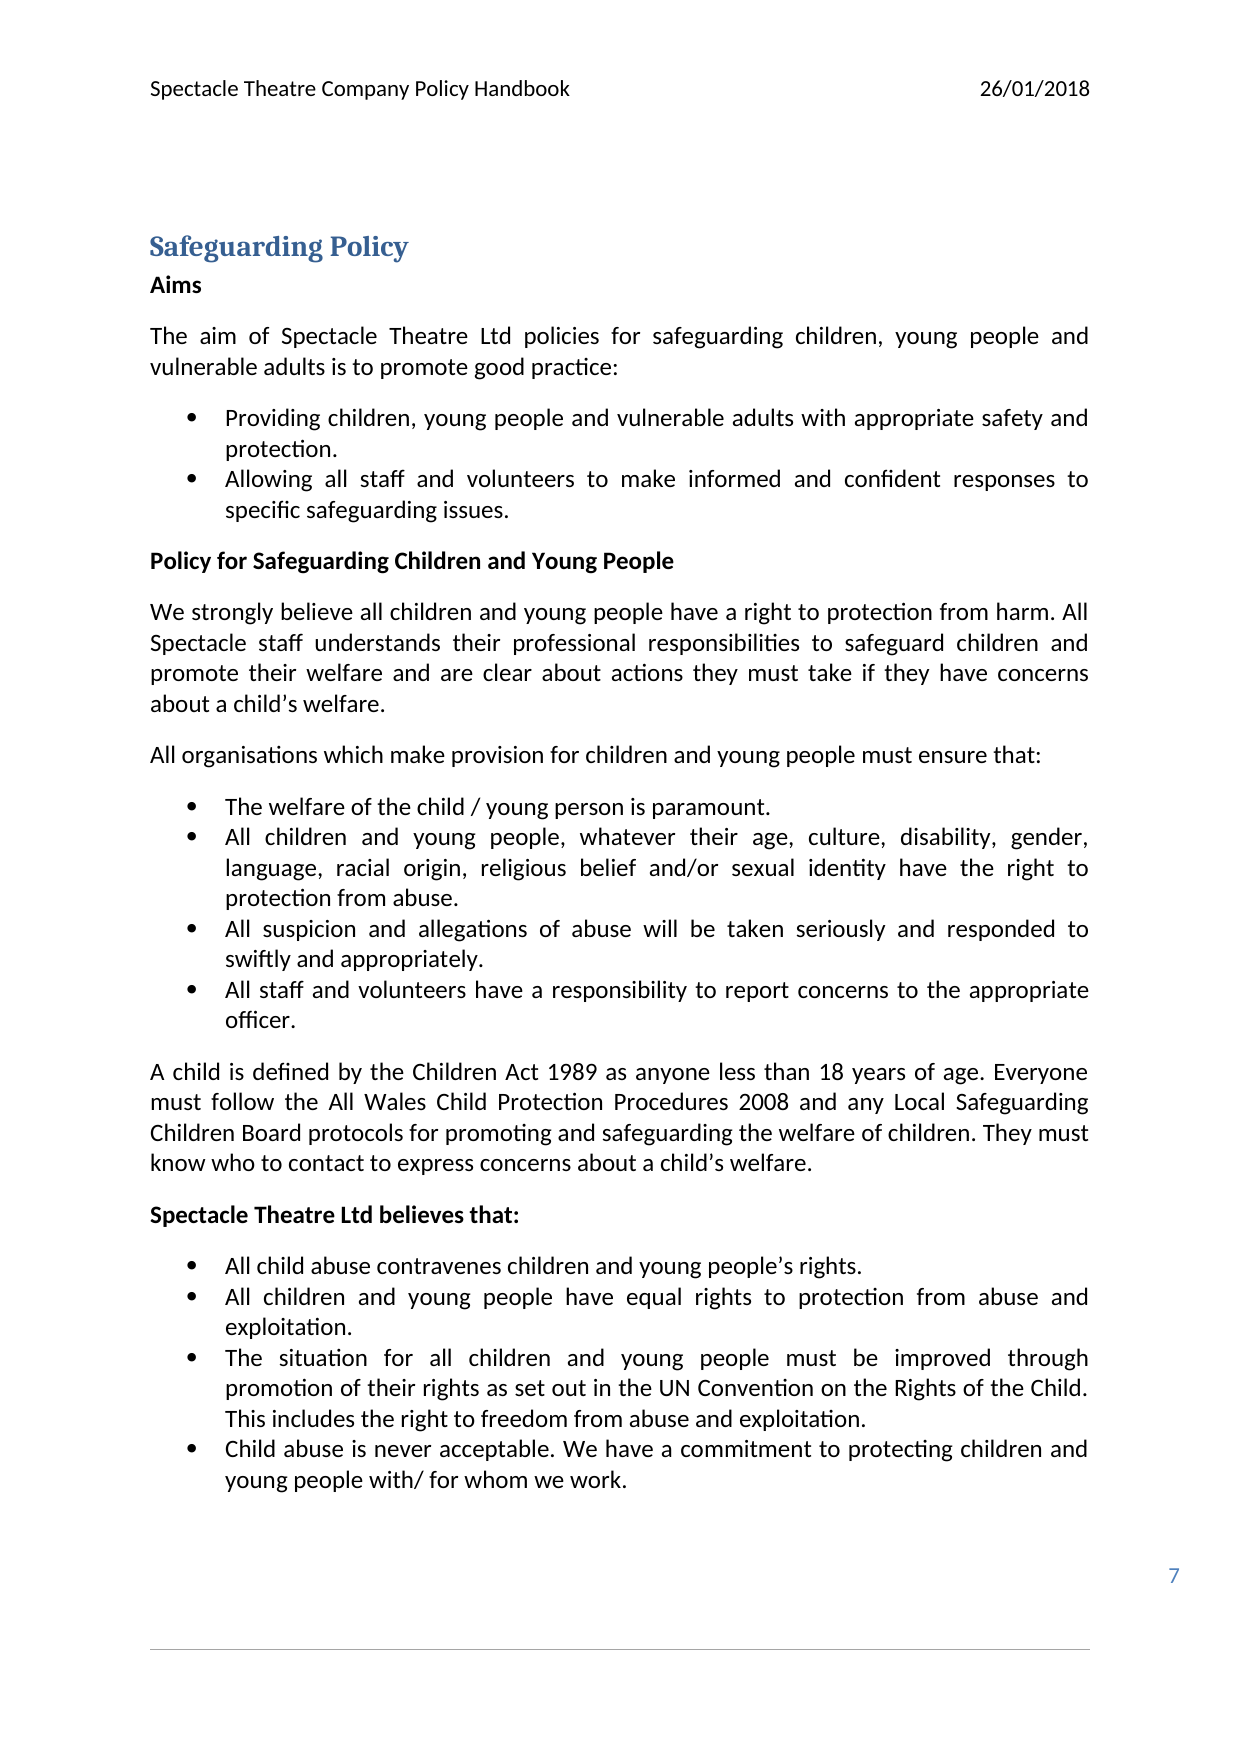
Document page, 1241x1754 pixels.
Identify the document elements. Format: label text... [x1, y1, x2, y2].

list Child abuse is never acceptable. We have a commitment to protecting children and young people with/ for whom we work. [187, 1433, 1090, 1494]
text Aims [150, 269, 1090, 299]
text Policy for Safeguarding Children and Young People [150, 545, 1090, 576]
list All children and young people have equal rights to protection from abuse and exploitation. [187, 1281, 1090, 1342]
text The aim of Spectacle Theatre Ltd policies for safeguarding children, young people and vulnerable adults is to promote good practice: [150, 320, 1090, 381]
subtitle Safeguarding Policy [150, 231, 1090, 264]
list The situation for all children and young people must be improved through promotion of their rights as set out in the UN Convention on the Rights of the Child. This includes the right to freedom from abuse and exploitation. [187, 1342, 1090, 1433]
list All children and young people, whatever their age, culture, disability, gender, language, racial origin, religious belief and/or sexual identity have the right to protection from abuse. [187, 821, 1090, 913]
text Spectacle Theatre Ltd believes that: [150, 1199, 1090, 1229]
list All staff and volunteers have a responsibility to report concerns to the appropriate officer. [187, 974, 1090, 1035]
list The welfare of the child / young person is paramount. [187, 791, 1090, 821]
list Allowing all staff and volunteers to make informed and confident responses to specific safeguarding issues. [187, 463, 1090, 524]
list All suspicion and allegations of abuse will be taken seriously and responded to swiftly and appropriately. [187, 913, 1090, 974]
list Providing children, young people and vulnerable adults with appropriate safety and protection. [187, 402, 1090, 463]
text A child is defined by the Children Act 1989 as anyone less than 18 years of age. Everyone must follow the All Wales Child Protection Procedures 2008 and any Local Safeguarding Children Board protocols for promoting and safeguarding the welfare of children. They must know who to contact to express concerns about a child’s welfare. [150, 1056, 1090, 1178]
list All child abuse contravenes children and young people’s rights. [187, 1250, 1090, 1281]
text We strongly believe all children and young people have a right to protection from harm. All Spectacle staff understands their professional responsibilities to safeguard children and promote their welfare and are clear about actions they must take if they have concerns about a child’s welfare. [150, 597, 1090, 719]
text All organisations which make provision for children and young people must ensure that: [150, 739, 1090, 770]
